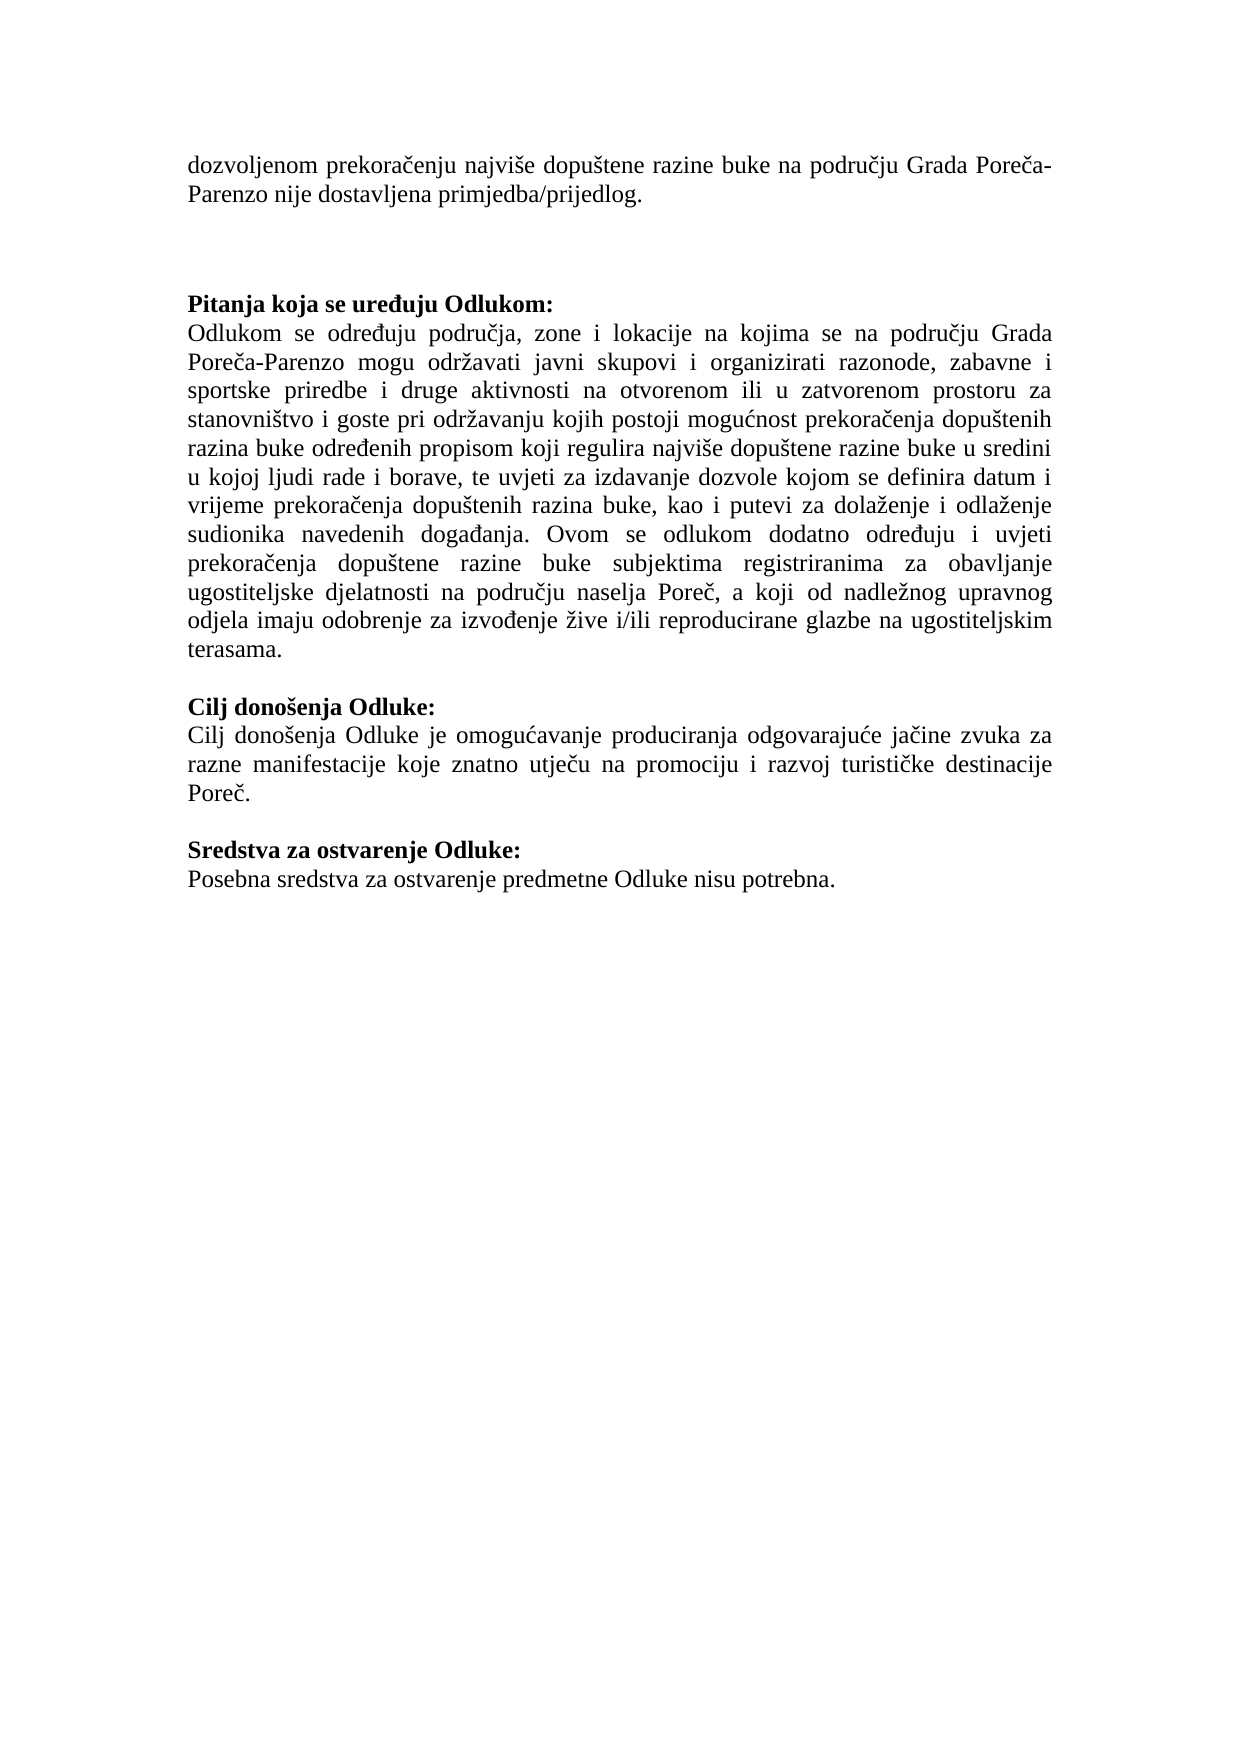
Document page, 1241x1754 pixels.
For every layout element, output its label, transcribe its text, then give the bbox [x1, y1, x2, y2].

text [187, 150, 1053, 207]
text Sredstva za ostvarenje Odluke: [187, 835, 1053, 864]
text Cilj donošenja Odluke: [187, 692, 1053, 720]
text Odlukom se određuju područja, zone i lokacije na kojima se na području Grada Poreča-Parenzo mogu održavati javni skupovi i organizirati razonode, zabavne i sportske priredbe i druge aktivnosti na otvorenom ili u zatvorenom prostoru za stanovništvo i goste pri održavanju kojih postoji mogućnost prekoračenja dopuštenih razina buke određenih propisom koji regulira najviše dopuštene razine buke u sredini u kojoj ljudi rade i borave, te uvjeti za izdavanje dozvole kojom se definira datum i vrijeme prekoračenja dopuštenih razina buke, kao i putevi za dolaženje i odlaženje sudionika navedenih događanja. Ovom se odlukom dodatno određuju i uvjeti prekoračenja dopuštene razine buke subjektima registriranima za obavljanje ugostiteljske djelatnosti na području naselja Poreč, a koji od nadležnog upravnog odjela imaju odobrenje za izvođenje žive i/ili reproducirane glazbe na ugostiteljskim terasama. [187, 318, 1053, 663]
text Posebna sredstva za ostvarenje predmetne Odluke nisu potrebna. [187, 864, 1053, 893]
text Pitanja koja se uređuju Odlukom: [187, 289, 1053, 318]
text Cilj donošenja Odluke je omogućavanje produciranja odgovarajuće jačine zvuka za razne manifestacije koje znatno utječu na promociju i razvoj turističke destinacije Poreč. [187, 720, 1053, 807]
